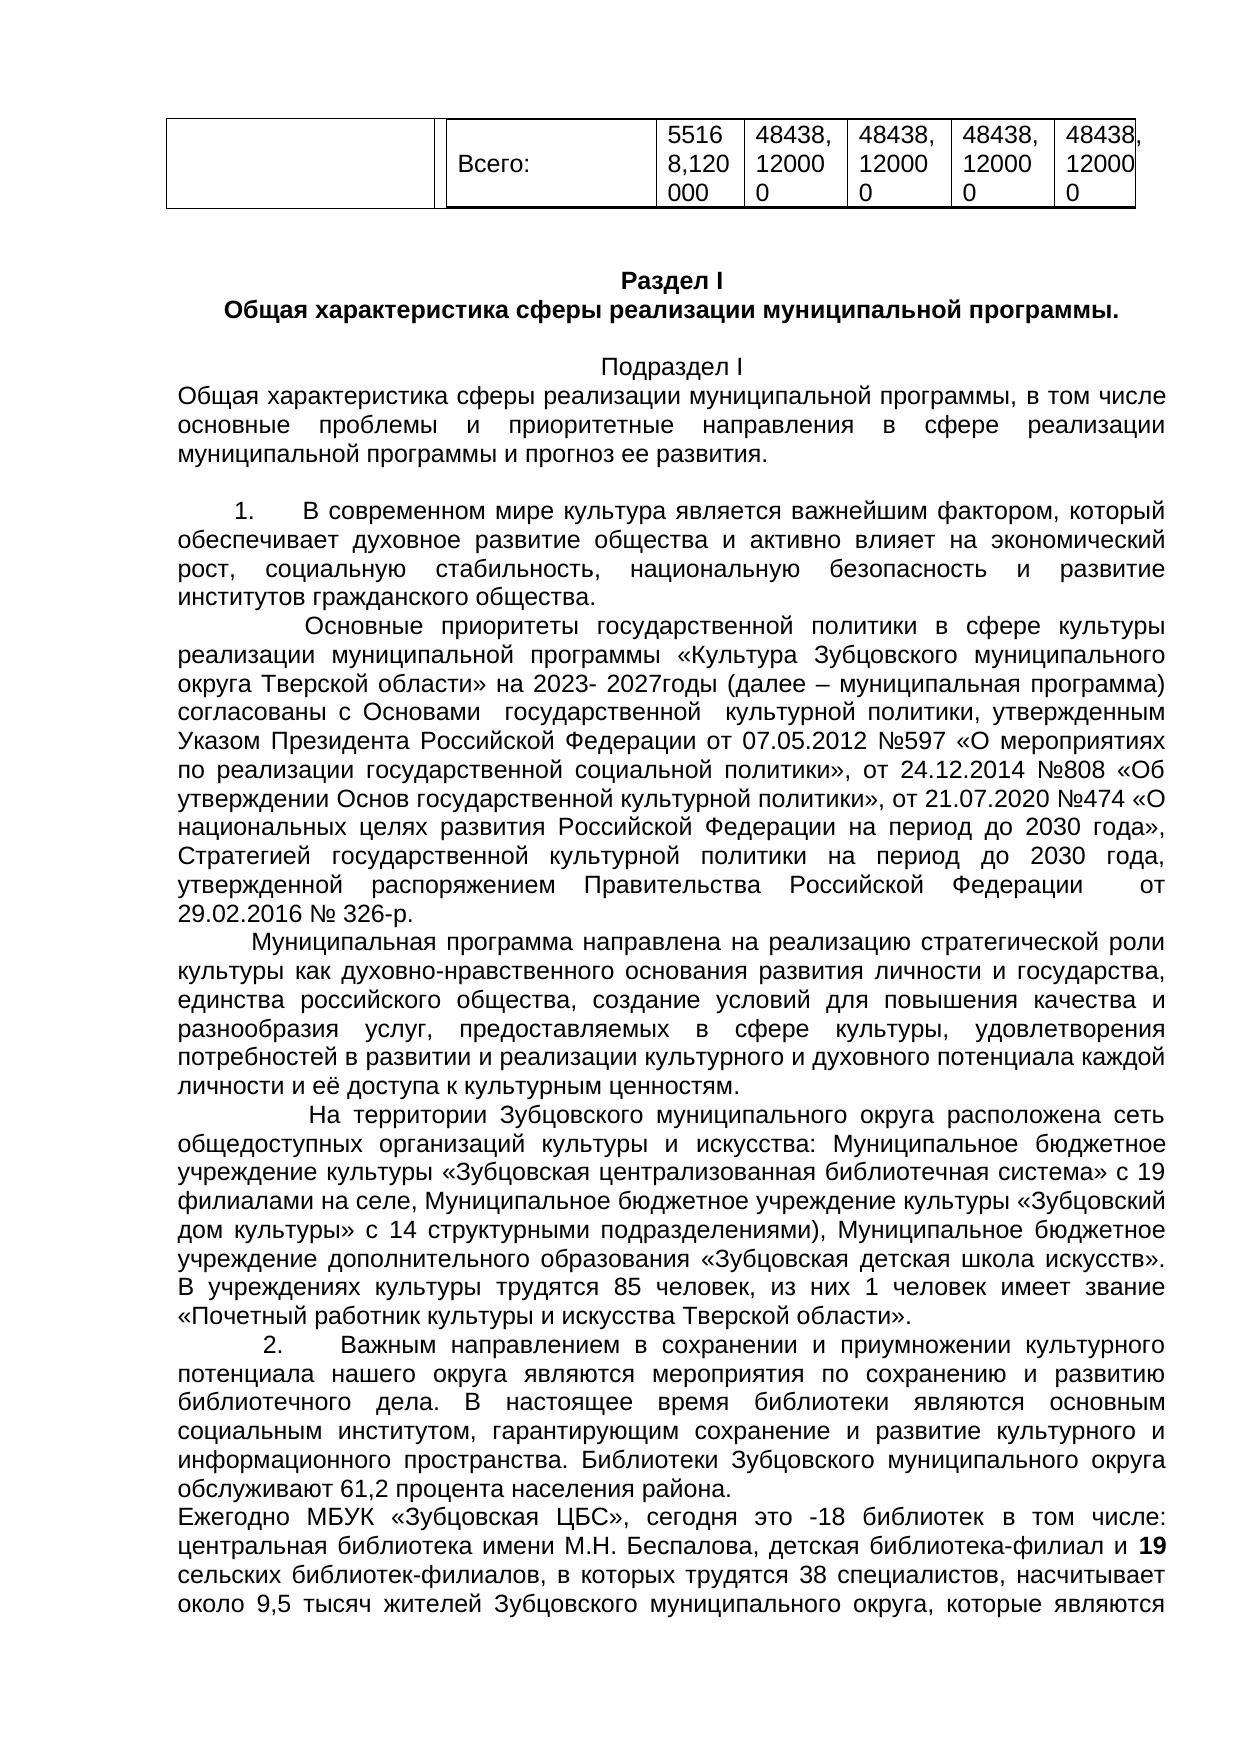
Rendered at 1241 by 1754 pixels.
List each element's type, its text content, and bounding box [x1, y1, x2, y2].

table_cell Бюджет Зубцовского муниципального округа – 248920,600000 тыс.рублей в том числе в разрезе подпрограмм (тыс.руб.) [745, 120, 847, 206]
table_cell Бюджет Зубцовского муниципального округа – 248920,600000 тыс.рублей в том числе в разрезе подпрограмм (тыс.руб.) [1055, 120, 1135, 206]
table_cell Бюджет Зубцовского муниципального округа – 248920,600000 тыс.рублей в том числе в разрезе подпрограмм (тыс.руб.) [657, 120, 744, 206]
table_cell Бюджет Зубцовского муниципального округа – 248920,600000 тыс.рублей в том числе в разрезе подпрограмм (тыс.руб.) [848, 120, 951, 206]
text Общая характеристика сферы реализации муниципальной программы, в том числе основные проблемы и приоритетные направления в сфере реализации муниципальной программы и прогноз ее развития. [177, 381, 1167, 467]
text Муниципальная программа направлена на реализацию стратегической роли культуры как духовно-нравственного основания развития личности и государства, единства российского общества, создание условий для повышения качества и разнообразия услуг, предоставляемых в сфере культуры, удовлетворения потребностей в развитии и реализации культурного и духовного потенциала каждой личности и её доступа к культурным ценностям. [177, 927, 1167, 1100]
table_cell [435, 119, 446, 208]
text На территории Зубцовского муниципального округа расположена сеть общедоступных организаций культуры и искусства: Муниципальное бюджетное учреждение культуры «Зубцовская централизованная библиотечная система» с 19 филиалами на селе, Муниципальное бюджетное учреждение культуры «Зубцовский дом культуры» с 14 структурными подразделениями), Муниципальное бюджетное учреждение дополнительного образования «Зубцовская детская школа искусств». В учреждениях культуры трудятся 85 человек, из них 1 человек имеет звание «Почетный работник культуры и искусства Тверской области». [177, 1100, 1167, 1330]
text Основные приоритеты государственной политики в сфере культуры реализации муниципальной программы «Культура Зубцовского муниципального округа Тверской области» на 2023- 2027годы (далее – муниципальная программа) согласованы с Основами государственной культурной политики, утвержденным Указом Президента Российской Федерации от 07.05.2012 №597 «О мероприятиях по реализации государственной социальной политики», от 24.12.2014 №808 «Об утверждении Основ государственной культурной политики», от 21.07.2020 №474 «О национальных целях развития Российской Федерации на период до 2030 года», Стратегией государственной культурной политики на период до 2030 года, утвержденной распоряжением Правительства Российской Федерации от 29.02.2016 № 326-р. [177, 611, 1167, 927]
table_cell Бюджет Зубцовского муниципального округа – 248920,600000 тыс.рублей в том числе в разрезе подпрограмм (тыс.руб.) [952, 120, 1054, 206]
table_cell Бюджет Зубцовского муниципального округа – 248920,600000 тыс.рублей в том числе в разрезе подпрограмм (тыс.руб.) [447, 120, 656, 206]
text Общая характеристика сферы реализации муниципальной программы. [177, 295, 1167, 324]
text 2. Важным направлением в сохранении и приумножении культурного потенциала нашего округа являются мероприятия по сохранению и развитию библиотечного дела. В настоящее время библиотеки являются основным социальным институтом, гарантирующим сохранение и развитие культурного и информационного пространства. Библиотеки Зубцовского муниципального округа обслуживают 61,2 процента населения района. [177, 1330, 1167, 1502]
text Раздел I [177, 266, 1167, 295]
text Подраздел I [177, 352, 1167, 381]
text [177, 1502, 1167, 1617]
text 1. В современном мире культура является важнейшим фактором, который обеспечивает духовное развитие общества и активно влияет на экономический рост, социальную стабильность, национальную безопасность и развитие институтов гражданского общества. [177, 467, 1167, 611]
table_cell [167, 119, 434, 208]
